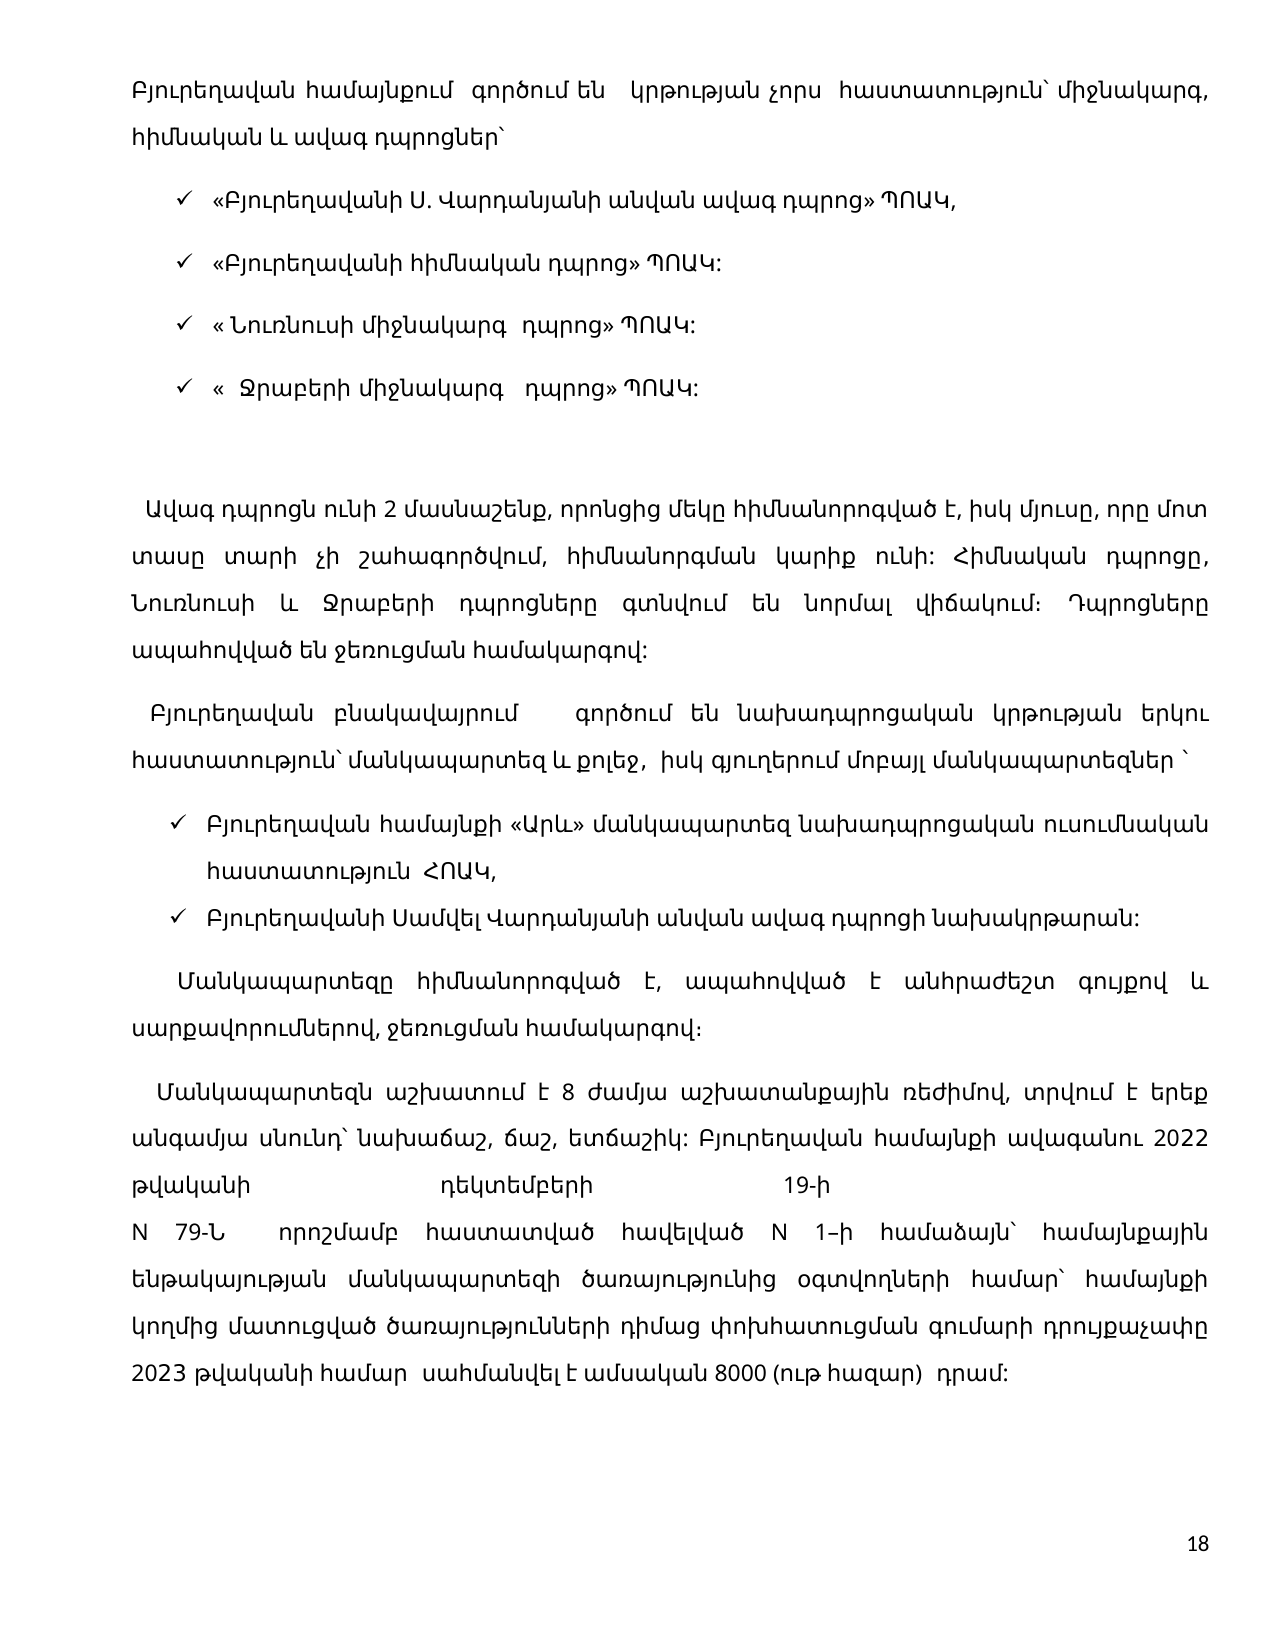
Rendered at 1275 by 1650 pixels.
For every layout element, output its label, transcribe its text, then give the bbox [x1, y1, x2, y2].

text Բյուրեղավան բնակավայրում գործում են նախադպրոցական կրթության երկու հաստատություն՝ մանկապարտեզ և քոլեջ, իսկ գյուղերում մոբայլ մանկապարտեզներ ՝ [131, 697, 1209, 776]
text Մանկապարտեզն աշխատում է 8 ժամյա աշխատանքային ռեժիմով, տրվում է երեք անգամյա սնունդ՝ նախաճաշ, ճաշ, ետճաշիկ: Բյուրեղավան համայնքի ավագանու 2022 թվականի դեկտեմբերի 19-ի N 79-Ն որոշմամբ հաստատված հավելված N 1–ի համաձայն՝ համայնքային ենթակայության մանկապարտեզի ծառայությունից օգտվողների համար՝ համայնքի կողմից մատուցված ծառայությունների դիմաց փոխհատուցման գումարի դրույքաչափը 2023 թվականի համար սահմանվել է ամսական 8000 (ութ հազար) դրամ: [131, 1076, 1209, 1388]
subtitle « Նուռնուսի միջնակարգ դպրոց» ՊՈԱԿ: [175, 309, 1209, 341]
list Բյուրեղավան համայնքի «Արև» մանկապարտեզ նախադպրոցական ուսումնական հաստատություն ՀՈԱԿ, [169, 808, 1209, 886]
subtitle «Բյուրեղավանի հիմնական դպրոց» ՊՈԱԿ: [175, 247, 1209, 278]
text Մանկապարտեզը հիմնանորոգված է, ապահովված է անհրաժեշտ գույքով և սարքավորումներով, ջեռուցման համակարգով։ [131, 965, 1209, 1043]
subtitle «Բյուրեղավանի Ս. Վարդանյանի անվան ավագ դպրոց» ՊՈԱԿ, [175, 184, 1209, 216]
list Բյուրեղավանի Սամվել Վարդանյանի անվան ավագ դպրոցի նախակրթարան: [169, 902, 1209, 933]
text Բյուրեղավան համայնքում գործում են կրթության չորս հաստատություն՝ միջնակարգ, հիմնական և ավագ դպրոցներ՝ [131, 74, 1209, 152]
subtitle « Ջրաբերի միջնակարգ դպրոց» ՊՈԱԿ: [175, 372, 1209, 403]
text Ավագ դպրոցն ունի 2 մասնաշենք, որոնցից մեկը հիմնանորոգված է, իսկ մյուսը, որը մոտ տասը տարի չի շահագործվում, հիմնանորգման կարիք ունի: Հիմնական դպրոցը, Նուռնուսի և Ջրաբերի դպրոցները գտնվում են նորմալ վիճակում։ Դպրոցները ապահովված են ջեռուցման համակարգով: [131, 493, 1209, 665]
